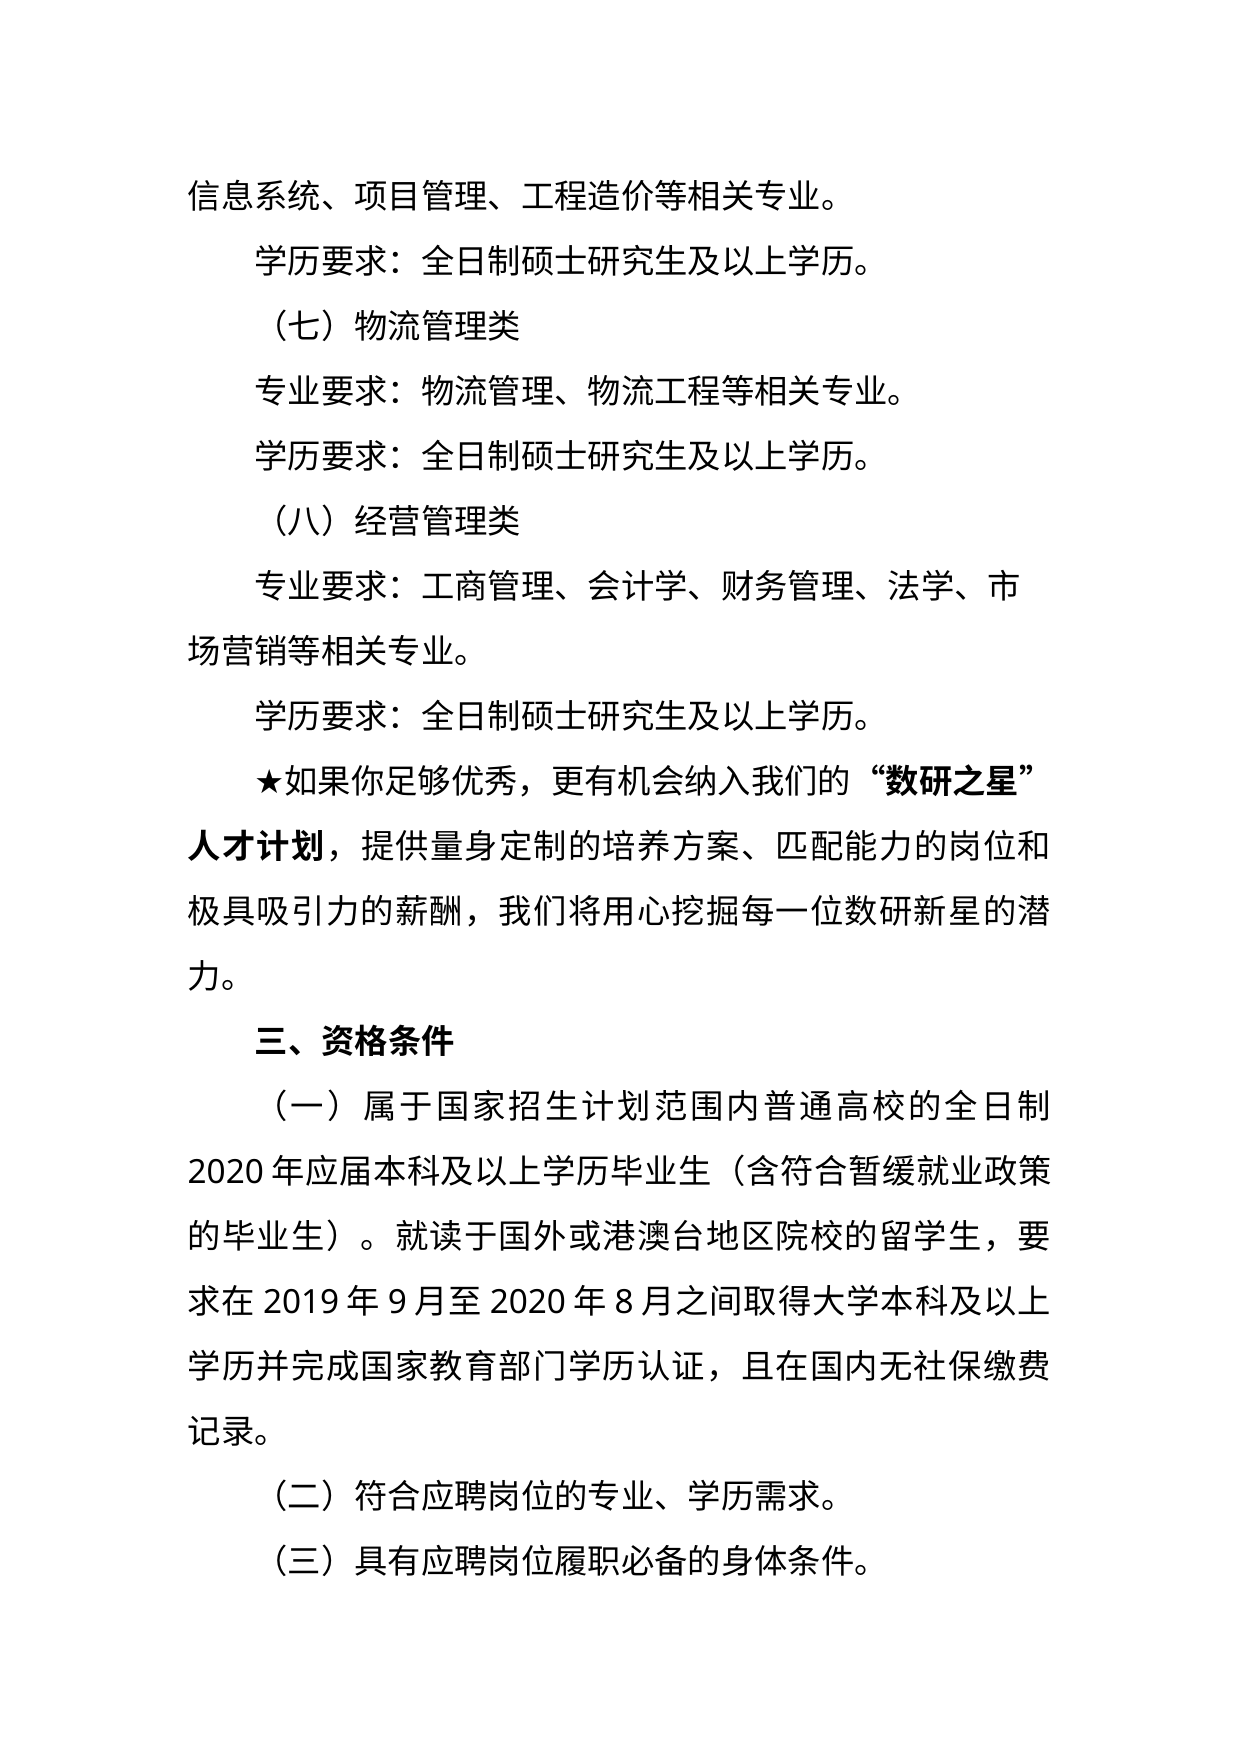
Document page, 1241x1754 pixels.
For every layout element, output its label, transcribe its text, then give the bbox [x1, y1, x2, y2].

text 专业要求：工商管理、会计学、财务管理、法学、市场营销等相关专业。 [187, 552, 1053, 682]
text ★如果你足够优秀，更有机会纳入我们的“数研之星”人才计划，提供量身定制的培养方案、匹配能力的岗位和极具吸引力的薪酬，我们将用心挖掘每一位数研新星的潜力。 [187, 747, 1053, 1007]
text 三、资格条件 [187, 1007, 1053, 1072]
text （二）符合应聘岗位的专业、学历需求。 [187, 1462, 1053, 1527]
text 学历要求：全日制硕士研究生及以上学历。 [187, 422, 1053, 487]
text （七）物流管理类 [187, 292, 1053, 357]
text 专业要求：物流管理、物流工程等相关专业。 [187, 357, 1053, 422]
text （一）属于国家招生计划范围内普通高校的全日制2020年应届本科及以上学历毕业生（含符合暂缓就业政策的毕业生）。就读于国外或港澳台地区院校的留学生，要求在2019年9月至2020年8月之间取得大学本科及以上学历并完成国家教育部门学历认证，且在国内无社保缴费记录。 [187, 1072, 1053, 1462]
text 学历要求：全日制硕士研究生及以上学历。 [187, 682, 1053, 747]
text （八）经营管理类 [187, 487, 1053, 552]
text （三）具有应聘岗位履职必备的身体条件。 [187, 1527, 1053, 1592]
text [187, 162, 1053, 227]
text 学历要求：全日制硕士研究生及以上学历。 [187, 227, 1053, 292]
